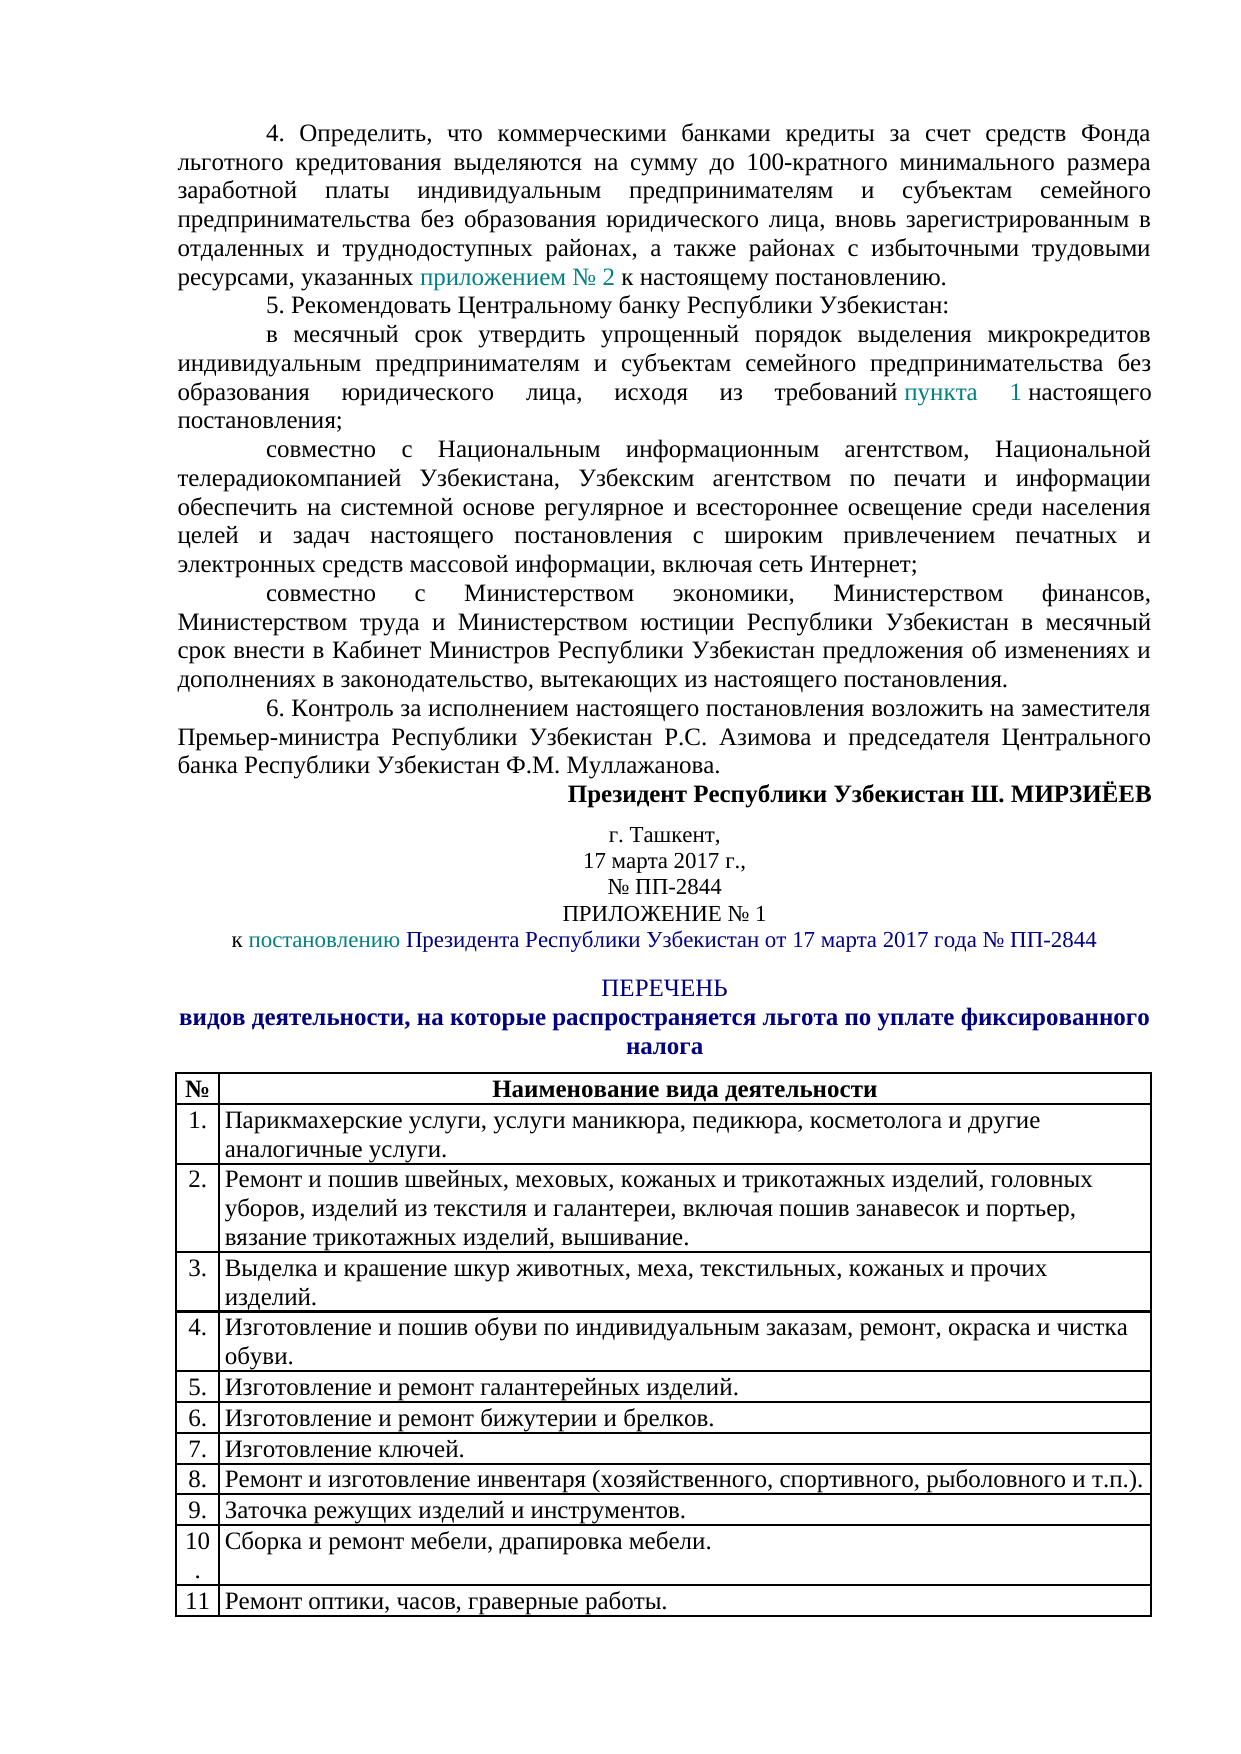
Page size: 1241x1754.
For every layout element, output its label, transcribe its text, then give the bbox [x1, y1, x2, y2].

table_cell 7. [177, 1434, 218, 1462]
text 6. Контроль за исполнением настоящего постановления возложить на заместителя Премьер-министра Республики Узбекистан Р.С. Азимова и председателя Центрального банка Республики Узбекистан Ф.М. Муллажанова. [177, 693, 1152, 779]
table_cell Ремонт и пошив швейных, меховых, кожаных и трикотажных изделий, головных уборов, изделий из текстиля и галантереи, включая пошив занавесок и портьер, вязание трикотажных изделий, вышивание. [220, 1165, 1150, 1251]
table_cell Сборка и ремонт мебели, драпировка мебели. [220, 1526, 1150, 1584]
table_cell 2. [177, 1165, 218, 1251]
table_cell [220, 1586, 1150, 1614]
text совместно с Национальным информационным агентством, Национальной телерадиокомпанией Узбекистана, Узбекским агентством по печати и информации обеспечить на системной основе регулярное и всестороннее освещение среди населения целей и задач настоящего постановления с широким привлечением печатных и электронных средств массовой информации, включая сеть Интернет; [177, 434, 1152, 578]
text ПРИЛОЖЕНИЕ № 1 к постановлению Президента Республики Узбекистан от 17 марта 2017 года № ПП-2844 [177, 900, 1152, 952]
table_cell 4. [177, 1313, 218, 1370]
table_cell 6. [177, 1403, 218, 1432]
table_cell Изготовление и пошив обуви по индивидуальным заказам, ремонт, окраска и чистка обуви. [220, 1313, 1150, 1370]
text в месячный срок утвердить упрощенный порядок выделения микрокредитов индивидуальным предпринимателям и субъектам семейного предпринимательства без образования юридического лица, исходя из требований пункта 1 настоящего постановления; [177, 319, 1152, 434]
text видов деятельности, на которые распространяется льгота по уплате фиксированного налога [177, 1002, 1152, 1059]
text Президент Республики Узбекистан Ш. МИРЗИЁЕВ [177, 779, 1152, 808]
table_cell Выделка и крашение шкур животных, меха, текстильных, кожаных и прочих изделий. [220, 1253, 1150, 1310]
table_cell Изготовление и ремонт бижутерии и брелков. [220, 1403, 1150, 1432]
table_cell Изготовление ключей. [220, 1434, 1150, 1462]
table_header № [177, 1074, 218, 1103]
table_cell 11. [177, 1586, 218, 1614]
table_cell Ремонт и изготовление инвентаря (хозяйственного, спортивного, рыболовного и т.п.). [220, 1465, 1150, 1493]
text 5. Рекомендовать Центральному банку Республики Узбекистан: [177, 291, 1152, 319]
table_cell 10. [177, 1526, 218, 1584]
table_cell 8. [177, 1465, 218, 1493]
table_cell 5. [177, 1372, 218, 1401]
table_cell Изготовление и ремонт галантерейных изделий. [220, 1372, 1150, 1401]
text 4. Определить, что коммерческими банками кредиты за счет средств Фонда льготного кредитования выделяются на сумму до 100-кратного минимального размера заработной платы индивидуальным предпринимателям и субъектам семейного предпринимательства без образования юридического лица, вновь зарегистрированным в отдаленных и труднодоступных районах, а также районах с избыточными трудовыми ресурсами, указанных приложением № 2 к настоящему постановлению. [177, 118, 1152, 291]
text ПЕРЕЧЕНЬ [177, 973, 1152, 1002]
table_cell Парикмахерские услуги, услуги маникюра, педикюра, косметолога и другие аналогичные услуги. [220, 1105, 1150, 1162]
text совместно с Министерством экономики, Министерством финансов, Министерством труда и Министерством юстиции Республики Узбекистан в месячный срок внести в Кабинет Министров Республики Узбекистан предложения об изменениях и дополнениях в законодательство, вытекающих из настоящего постановления. [177, 578, 1152, 693]
text № ПП-2844 [177, 873, 1152, 900]
text г. Ташкент, [177, 821, 1152, 847]
table_header Наименование вида деятельности [220, 1074, 1150, 1103]
table_cell 3. [177, 1253, 218, 1310]
text 17 марта 2017 г., [177, 847, 1152, 873]
table_cell Заточка режущих изделий и инструментов. [220, 1495, 1150, 1524]
table_cell 9. [177, 1495, 218, 1524]
table_cell 1. [177, 1105, 218, 1162]
